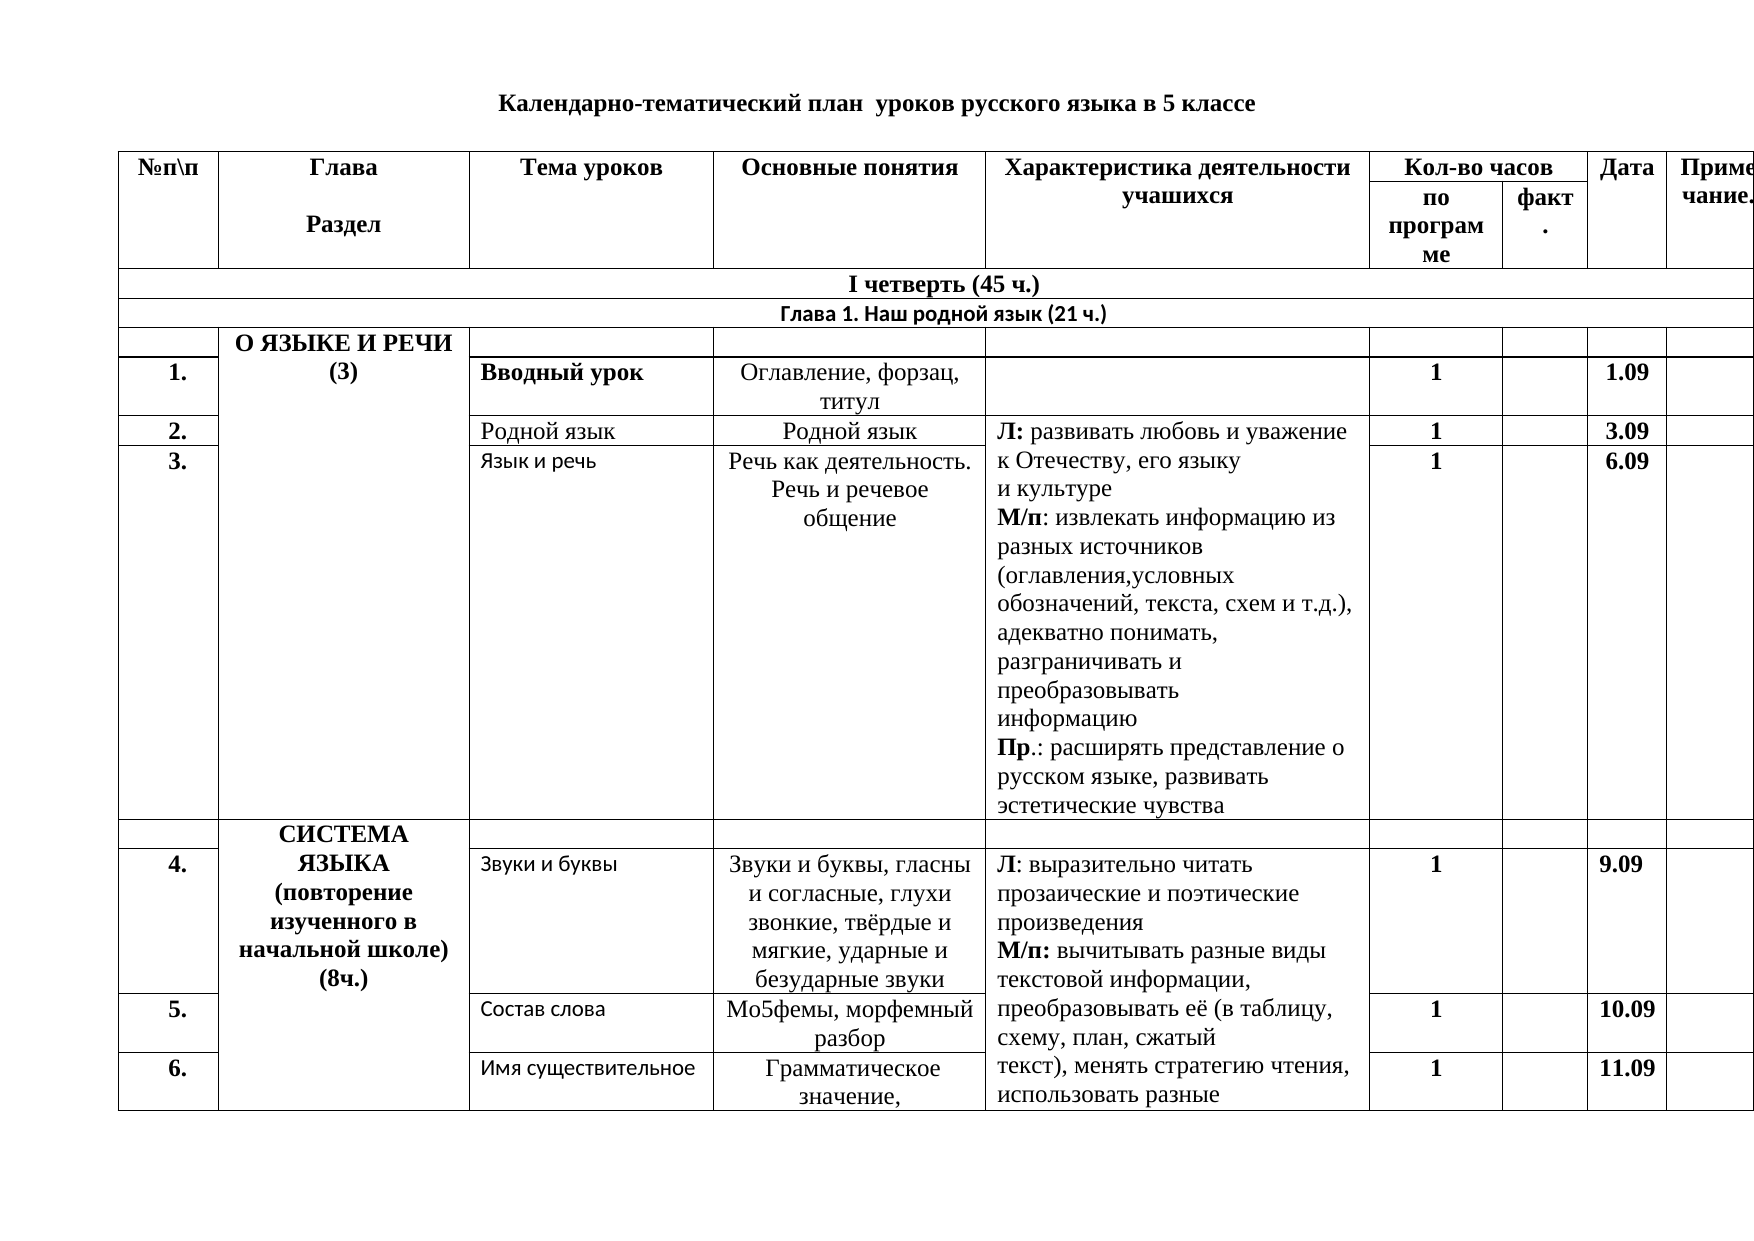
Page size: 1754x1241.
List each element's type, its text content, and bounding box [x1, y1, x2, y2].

table_cell факт. [1503, 182, 1587, 268]
table_cell Состав слова [470, 994, 713, 1052]
table_cell 1 [1370, 446, 1502, 818]
table_cell 1 [1370, 1053, 1502, 1110]
table_cell I четверть (45 ч.) [119, 269, 1753, 298]
table_cell [119, 328, 218, 356]
table_cell Имя существительное [470, 1053, 713, 1110]
table_cell [714, 820, 985, 848]
table_cell [1667, 416, 1753, 445]
table_cell Л: развивать любовь и уважение к Отечеству, его языку и культуре М/п: извлекать информацию из разных источников (оглавления,условных обозначений, текста, схем и т.д.), адекватно понимать, разграничивать и преобразовывать информацию Пр.: расширять представление о русском языке, развивать эстетические чувства [986, 416, 1369, 818]
table_cell [119, 1053, 218, 1110]
table_cell [1588, 328, 1666, 356]
table_cell [119, 820, 218, 848]
table_cell [1667, 1053, 1753, 1110]
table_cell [714, 1053, 985, 1110]
table_cell [119, 446, 218, 818]
table_cell О ЯЗЫКЕ И РЕЧИ (3) [219, 328, 469, 818]
table_header Характеристика деятельности учашихся [986, 152, 1369, 268]
table_cell [1503, 446, 1587, 818]
table_cell [1588, 820, 1666, 848]
table_header Дата [1588, 152, 1666, 268]
text Календарно-тематический план уроков русского языка в 5 классе [118, 88, 1636, 117]
table_cell 10.09 [1588, 994, 1666, 1052]
table_cell [714, 328, 985, 356]
table_cell 3.09 [1588, 416, 1666, 445]
table_header Тема уроков [470, 152, 713, 268]
table_cell [986, 328, 1369, 356]
table_header Основные понятия [714, 152, 985, 268]
table_cell 9.09 [1588, 849, 1666, 993]
table_cell 1 [1370, 994, 1502, 1052]
table_cell [1667, 358, 1753, 415]
table_cell [1503, 849, 1587, 993]
table_cell 6.09 [1588, 446, 1666, 818]
table_cell 1 [1370, 358, 1502, 415]
table_cell [1503, 820, 1587, 848]
table_cell [1503, 994, 1587, 1052]
table_cell [1370, 328, 1502, 356]
table_cell Оглавление, форзац, титул [714, 358, 985, 415]
table_cell [1667, 328, 1753, 356]
table_cell Звуки и буквы, гласны и согласные, глухи звонкие, твёрдые и мягкие, ударные и безударные звуки [714, 849, 985, 993]
table_header Кол-во часов [1370, 152, 1587, 181]
table_cell [119, 849, 218, 993]
table_cell Речь как деятельность. Речь и речевое общение [714, 446, 985, 818]
table_cell 1.09 [1588, 358, 1666, 415]
table_cell [119, 994, 218, 1052]
table_cell Л: выразительно читать прозаические и поэтические произведения М/п: вычитывать разные виды текстовой информации, преобразовывать её (в таблицу, схему, план, сжатый текст), менять стратегию чтения, использовать разные механизмы чтения (предвосхищения, эквивалентных замен, компрессии), использовать знание алфавита при поиске информации М/к: работать в парах, группах, договариваться о совместной деятельности, слушать и слышать друг друга. Пр. (языковая компетенция): анализировать значение различных частей речи. [986, 849, 1369, 1110]
table_cell СИСТЕМА ЯЗЫКА (повторение изученного в начальной школе) (8ч.) [219, 820, 469, 1110]
table_cell [1667, 446, 1753, 818]
table_cell [1503, 328, 1587, 356]
table_header Примечание. [1667, 152, 1753, 268]
table_header №п\п [119, 152, 218, 268]
table_cell [1503, 358, 1587, 415]
table_cell 1 [1370, 849, 1502, 993]
table_cell Глава 1. Наш родной язык (21 ч.) [119, 299, 1753, 327]
table_header Глава Раздел [219, 152, 469, 268]
table_cell [1503, 1053, 1587, 1110]
table_cell [1667, 820, 1753, 848]
table_cell [1370, 820, 1502, 848]
table_cell [119, 416, 218, 445]
table_cell [986, 358, 1369, 415]
table_cell Звуки и буквы [470, 849, 713, 993]
table_cell [119, 358, 218, 415]
table_cell Язык и речь [470, 446, 713, 818]
table_cell [1503, 416, 1587, 445]
table_cell Вводный урок [470, 358, 713, 415]
table_cell по программе [1370, 182, 1502, 268]
table_cell Мо5фемы, морфемный разбор [714, 994, 985, 1052]
table_cell [1667, 849, 1753, 993]
table_cell [470, 328, 713, 356]
table_cell Родной язык [714, 416, 985, 445]
table_cell [470, 820, 713, 848]
table_cell [986, 820, 1369, 848]
table_cell [1667, 994, 1753, 1052]
table_cell 11.09 [1588, 1053, 1666, 1110]
table_cell 1 [1370, 416, 1502, 445]
